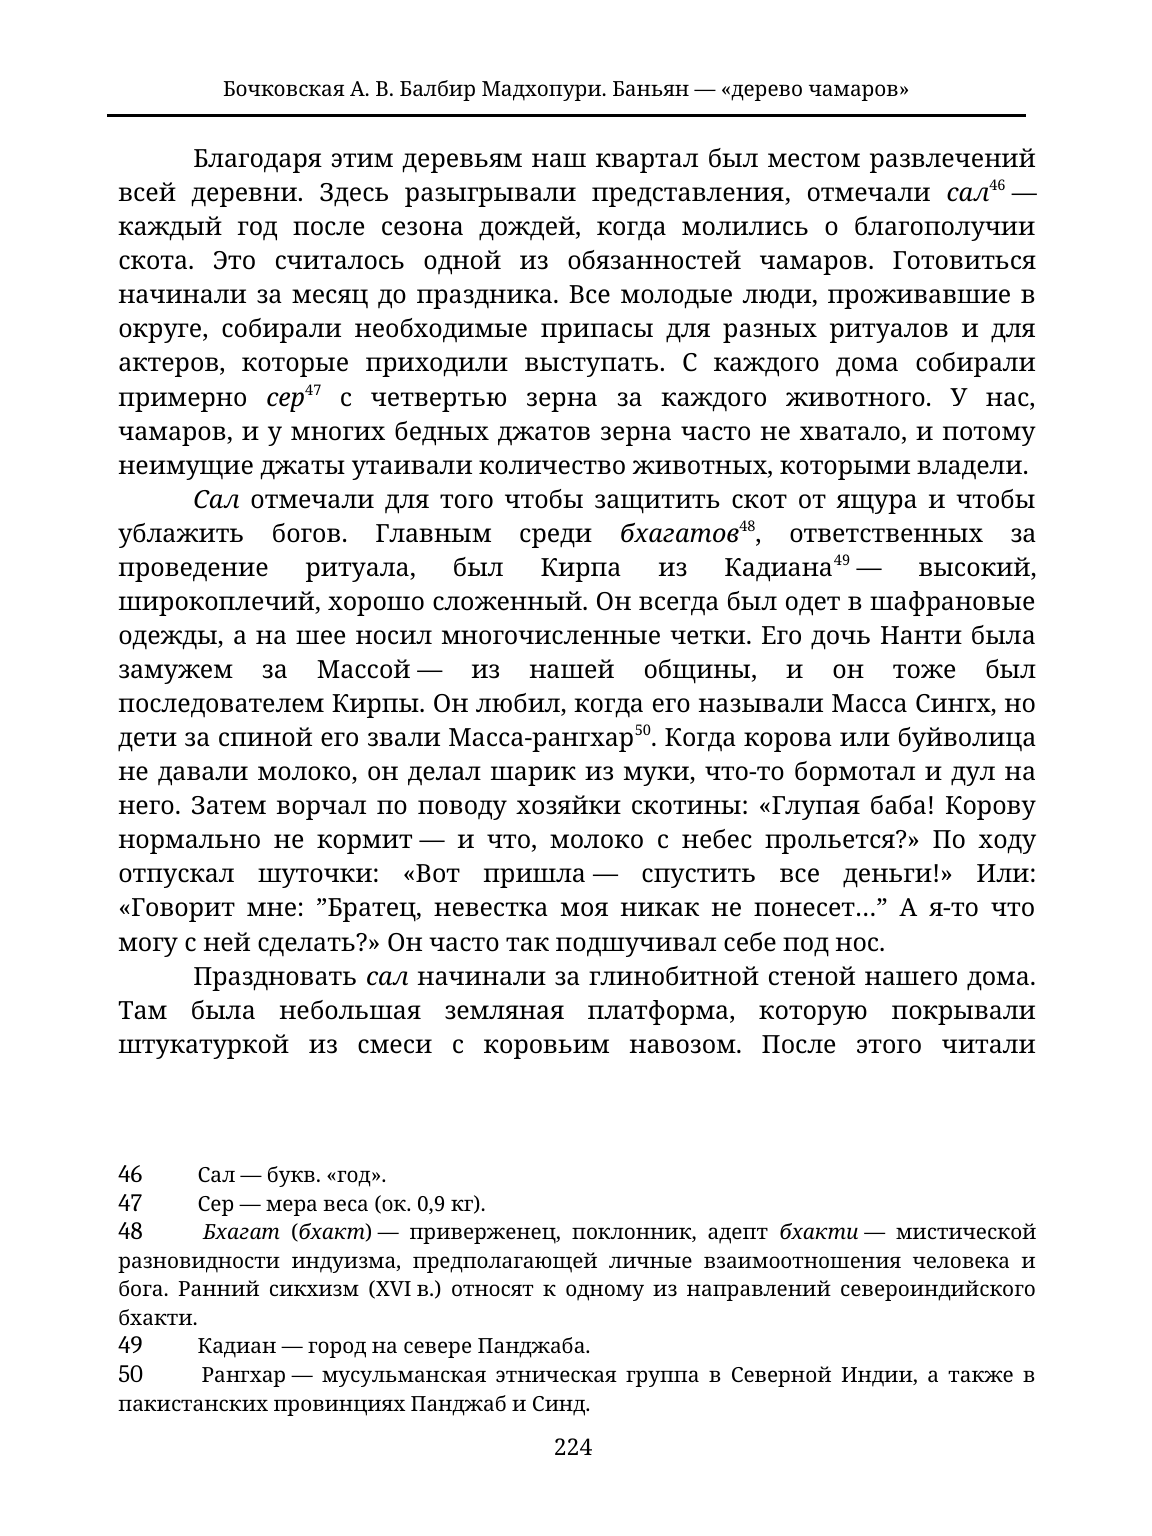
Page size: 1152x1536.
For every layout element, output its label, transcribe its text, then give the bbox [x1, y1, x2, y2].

text Благодаря этим деревьям наш квартал был местом развлечений всей деревни. Здесь разыгрывали представления, отмечали сал — каждый год после сезона дождей, когда молились о благополучии скота. Это считалось одной из обязанностей чамаров. Готовиться начинали за месяц до праздника. Все молодые люди, проживавшие в округе, собирали необходимые припасы для разных ритуалов и для актеров, которые приходили выступать. С каждого дома собирали примерно сер с четвертью зерна за каждого животного. У нас, чамаров, и у многих бедных джатов зерна часто не хватало, и потому неимущие джаты утаивали количество животных, которыми владели. [118, 141, 1037, 481]
text Сал отмечали для того чтобы защитить скот от ящура и чтобы ублажить богов. Главным среди бхагатов, ответственных за проведение ритуала, был Кирпа из Кадиана — высокий, широкоплечий, хорошо сложенный. Он всегда был одет в шафрановые одежды, а на шее носил многочисленные четки. Его дочь Нанти была замужем за Массой — из нашей общины, и он тоже был последователем Кирпы. Он любил, когда его называли Масса Сингх, но дети за спиной его звали Масса-рангхар. Когда корова или буйволица не давали молоко, он делал шарик из муки, что-то бормотал и дул на него. Затем ворчал по поводу хозяйки скотины: «Глупая баба! Корову нормально не кормит — и что, молоко с небес прольется?» По ходу отпускал шуточки: «Вот пришла — спустить все деньги!» Или: «Говорит мне: ”Братец, невестка моя никак не понесет…” А я-то что могу с ней сделать?» Он часто так подшучивал себе под нос. [118, 481, 1037, 958]
text Праздновать сал начинали за глинобитной стеной нашего дома. Там была небольшая земляная платформа, которую покрывали штукатуркой из смеси с коровьим навозом. После этого читали мантры и шлоки в честь Бабы Сиддха Чано. На этой платформе каждый раз на новолуние (сангранд) и в безлунную ночь (амавасья) у нас в квартале раздавали толстые сладкие лепешки-роти и чурму — чтобы скот был в полном порядке и здравии. Лепешки делали из смеси пшеничной и кукурузной муки с гуром. [118, 958, 1037, 1060]
